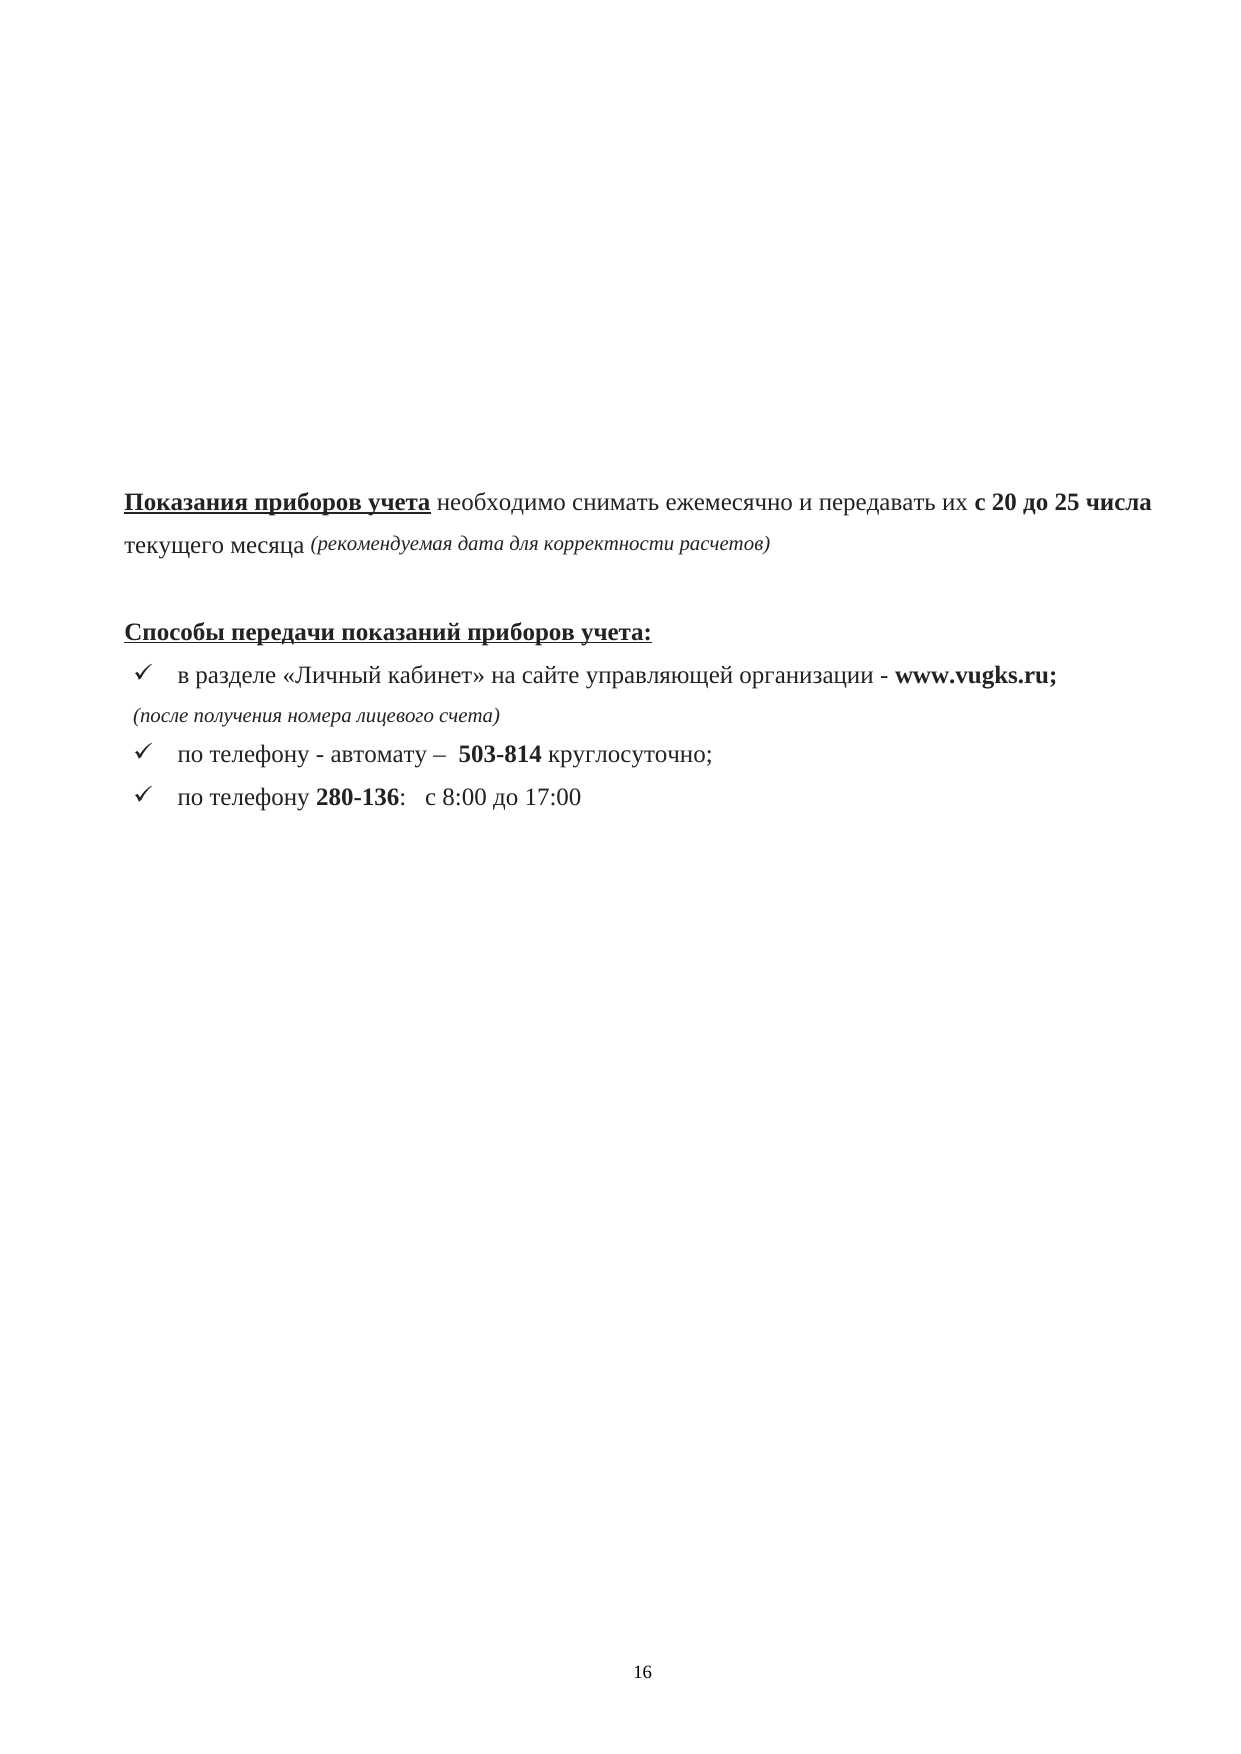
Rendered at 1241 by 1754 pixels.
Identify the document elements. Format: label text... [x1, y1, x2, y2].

list по телефону 280-136: с 8:00 до 17:00 [124, 782, 1167, 811]
text Способы передачи показаний приборов учета: [124, 617, 1167, 645]
list в разделе «Личный кабинет» на сайте управляющей организации - www.vugks.ru; [124, 660, 1167, 688]
text (после получения номера лицевого счета) [124, 703, 1167, 727]
list по телефону - автомату – 503-814 круглосуточно; [124, 739, 1167, 768]
text Показания приборов учета необходимо снимать ежемесячно и передавать их с 20 до 25 числа текущего месяца (рекомендуемая дата для корректности расчетов) [124, 487, 1167, 559]
